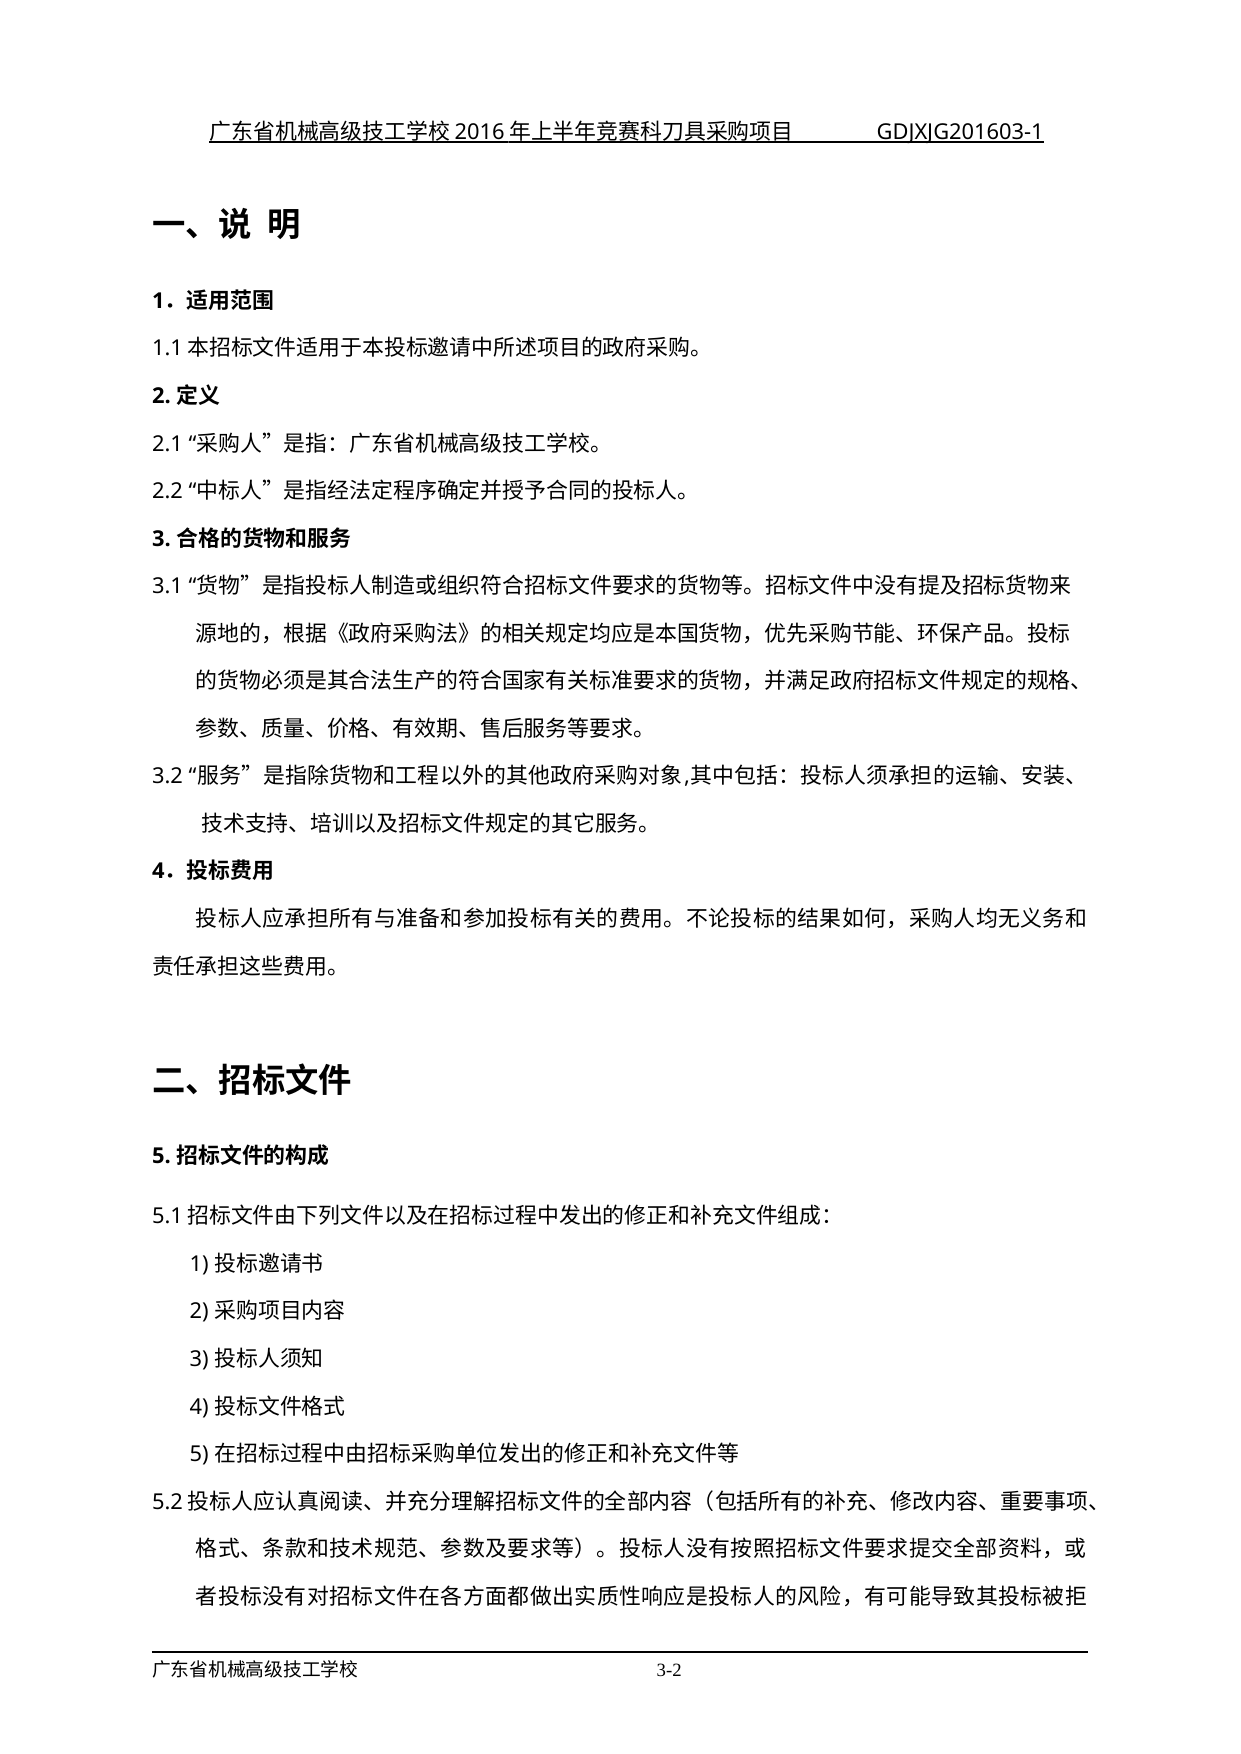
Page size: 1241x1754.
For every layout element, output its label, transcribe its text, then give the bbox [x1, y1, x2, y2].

text 2. 定义 [152, 378, 1088, 410]
text 4) 投标文件格式 [152, 1389, 1088, 1420]
text 5) 在招标过程中由招标采购单位发出的修正和补充文件等 [152, 1436, 1088, 1468]
text 5. 招标文件的构成 [152, 1138, 1088, 1170]
text 1.1本招标文件适用于本投标邀请中所述项目的政府采购。 [152, 330, 1088, 362]
text 3.2 “服务”是指除货物和工程以外的其他政府采购对象,其中包括：投标人须承担的运输、安装、技术支持、培训以及招标文件规定的其它服务。 [152, 758, 1088, 838]
text 2.2 “中标人”是指经法定程序确定并授予合同的投标人。 [152, 473, 1088, 505]
text 1．适用范围 [152, 283, 1088, 314]
text 3. 合格的货物和服务 [152, 521, 1088, 552]
text 5.1招标文件由下列文件以及在招标过程中发出的修正和补充文件组成： [152, 1198, 1088, 1230]
text 2) 采购项目内容 [152, 1293, 1088, 1325]
text 投标人应承担所有与准备和参加投标有关的费用。不论投标的结果如何，采购人均无义务和责任承担这些费用。 [152, 901, 1088, 980]
text 4．投标费用 [152, 853, 1088, 885]
text 一、说 明 [152, 198, 1088, 246]
text 1) 投标邀请书 [152, 1246, 1088, 1278]
text 2.1 “采购人”是指：广东省机械高级技工学校。 [152, 426, 1088, 457]
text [152, 1484, 1088, 1611]
text 二、招标文件 [152, 1053, 1088, 1102]
text 3.1 “货物”是指投标人制造或组织符合招标文件要求的货物等。招标文件中没有提及招标货物来源地的，根据《政府采购法》的相关规定均应是本国货物，优先采购节能、环保产品。投标的货物必须是其合法生产的符合国家有关标准要求的货物，并满足政府招标文件规定的规格、参数、质量、价格、有效期、售后服务等要求。 [152, 568, 1088, 743]
text 3) 投标人须知 [152, 1341, 1088, 1373]
